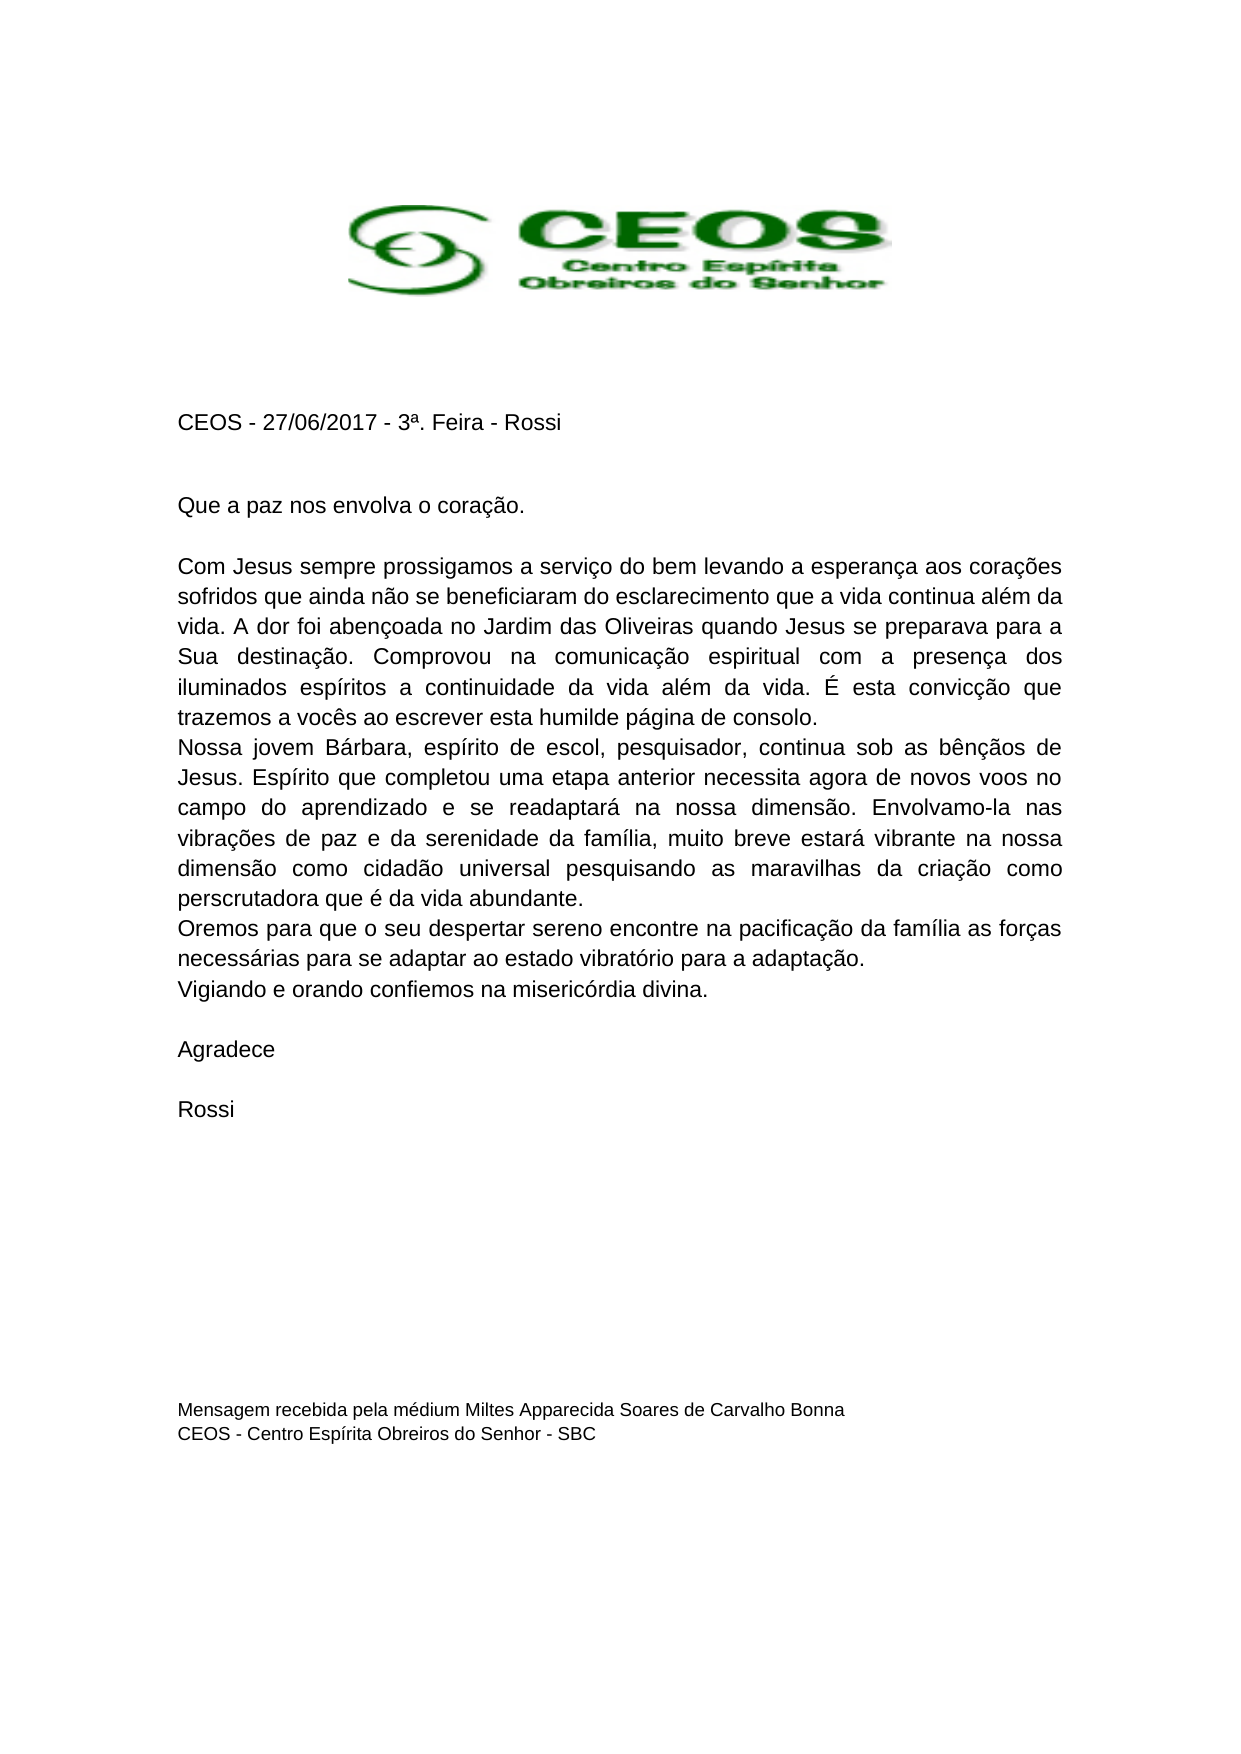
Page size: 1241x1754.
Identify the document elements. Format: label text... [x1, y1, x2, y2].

text Nossa jovem Bárbara, espírito de escol, pesquisador, continua sob as bênçãos de Jesus. Espírito que completou uma etapa anterior necessita agora de novos voos no campo do aprendizado e se readaptará na nossa dimensão. Envolvamo-la nas vibrações de paz e da serenidade da família, muito breve estará vibrante na nossa dimensão como cidadão universal pesquisando as maravilhas da criação como perscrutadora que é da vida abundante. [177, 734, 1063, 911]
text CEOS - 27/06/2017 - 3ª. Feira - Rossi [177, 409, 1063, 436]
text CEOS - Centro Espírita Obreiros do Senhor - SBC [177, 1423, 1063, 1445]
text Que a paz nos envolva o coração. [177, 492, 1063, 518]
text Oremos para que o seu despertar sereno encontre na pacificação da família as forças necessárias para se adaptar ao estado vibratório para a adaptação. [177, 915, 1063, 972]
text Rossi [177, 1096, 1063, 1123]
text Mensagem recebida pela médium Miltes Apparecida Soares de Carvalho Bonna [177, 1398, 1063, 1420]
text Vigiando e orando confiemos na misericórdia divina. [177, 976, 1063, 1002]
picture [348, 205, 892, 297]
text Com Jesus sempre prossigamos a serviço do bem levando a esperança aos corações sofridos que ainda não se beneficiaram do esclarecimento que a vida continua além da vida. A dor foi abençoada no Jardim das Oliveiras quando Jesus se preparava para a Sua destinação. Comprovou na comunicação espiritual com a presença dos iluminados espíritos a continuidade da vida além da vida. É esta convicção que trazemos a vocês ao escrever esta humilde página de consolo. [177, 553, 1063, 730]
text Agradece [177, 1036, 1063, 1062]
